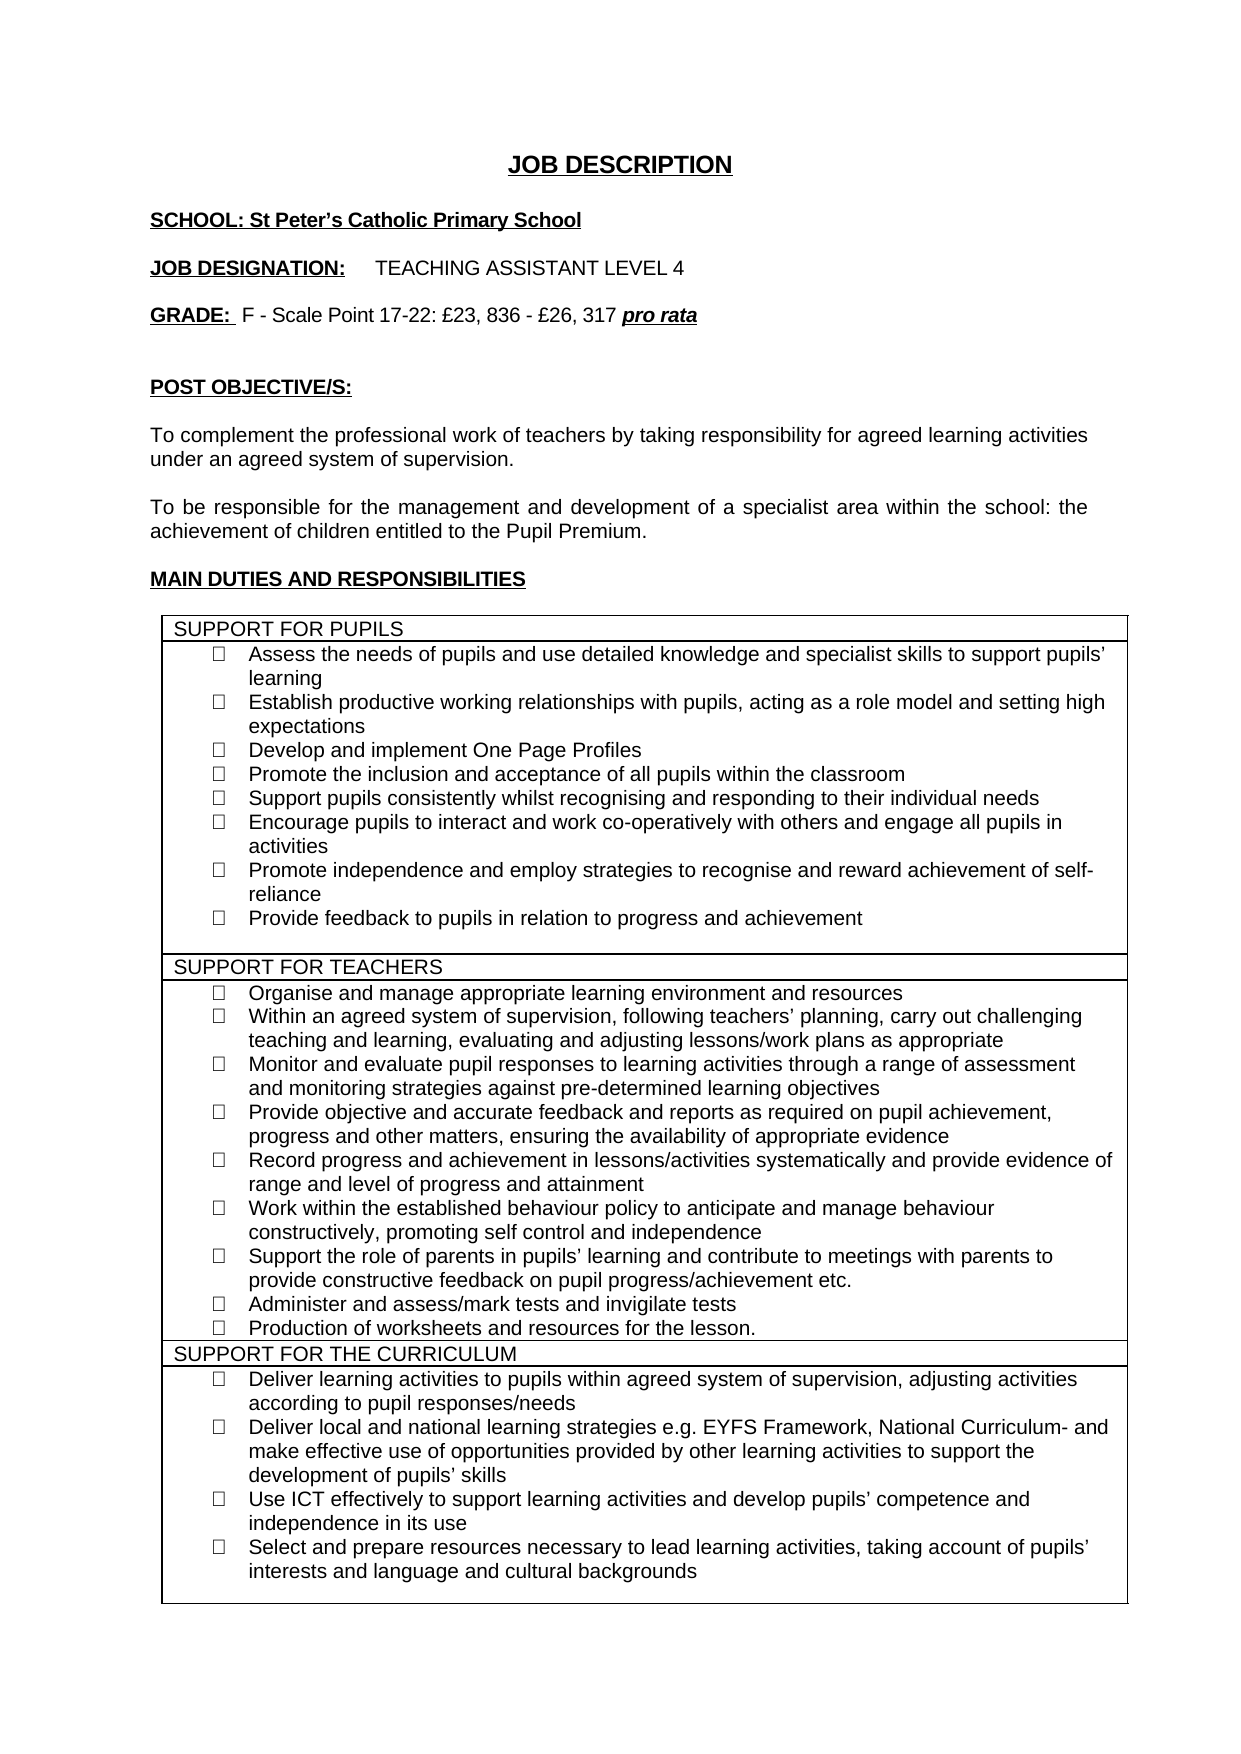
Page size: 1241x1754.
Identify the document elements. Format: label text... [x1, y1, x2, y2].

text JOB DESIGNATION: TEACHING ASSISTANT LEVEL 4 [150, 255, 1090, 279]
text GRADE: F - Scale Point 17-22: £23, 836 - £26, 317 pro rata [150, 303, 761, 351]
table_cell SUPPORT FOR TEACHERS [163, 955, 1127, 979]
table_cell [163, 1367, 1127, 1602]
subtitle SCHOOL: St Peter’s Catholic Primary School [150, 207, 1090, 231]
table_cell Organise and manage appropriate learning environment and resources Within an agreed system of supervision, following teachers’ planning, carry out challenging teaching and learning, evaluating and adjusting lessons/work plans as appropriate Monitor and evaluate pupil responses to learning activities through a range of assessment and monitoring strategies against pre-determined learning objectives Provide objective and accurate feedback and reports as required on pupil achievement, progress and other matters, ensuring the availability of appropriate evidence Record progress and achievement in lessons/activities systematically and provide evidence of range and level of progress and attainment Work within the established behaviour policy to anticipate and manage behaviour constructively, promoting self control and independence Support the role of parents in pupils’ learning and contribute to meetings with parents to provide constructive feedback on pupil progress/achievement etc. Administer and assess/mark tests and invigilate tests Production of worksheets and resources for the lesson. [163, 981, 1127, 1340]
text To complement the professional work of teachers by taking responsibility for agreed learning activities under an agreed system of supervision. [150, 423, 1090, 471]
table_cell SUPPORT FOR THE CURRICULUM [163, 1341, 1127, 1365]
text JOB DESCRIPTION [150, 150, 1090, 179]
table_cell Assess the needs of pupils and use detailed knowledge and specialist skills to support pupils’ learning Establish productive working relationships with pupils, acting as a role model and setting high expectations Develop and implement One Page Profiles Promote the inclusion and acceptance of all pupils within the classroom Support pupils consistently whilst recognising and responding to their individual needs Encourage pupils to interact and work co-operatively with others and engage all pupils in activities Promote independence and employ strategies to recognise and reward achievement of self-reliance Provide feedback to pupils in relation to progress and achievement [163, 642, 1127, 953]
text POST OBJECTIVE/S: [150, 375, 1090, 399]
table_header SUPPORT FOR PUPILS [163, 616, 1127, 640]
subtitle MAIN DUTIES AND RESPONSIBILITIES [150, 567, 1090, 591]
text To be responsible for the management and development of a specialist area within the school: the achievement of children entitled to the Pupil Premium. [150, 495, 1090, 543]
